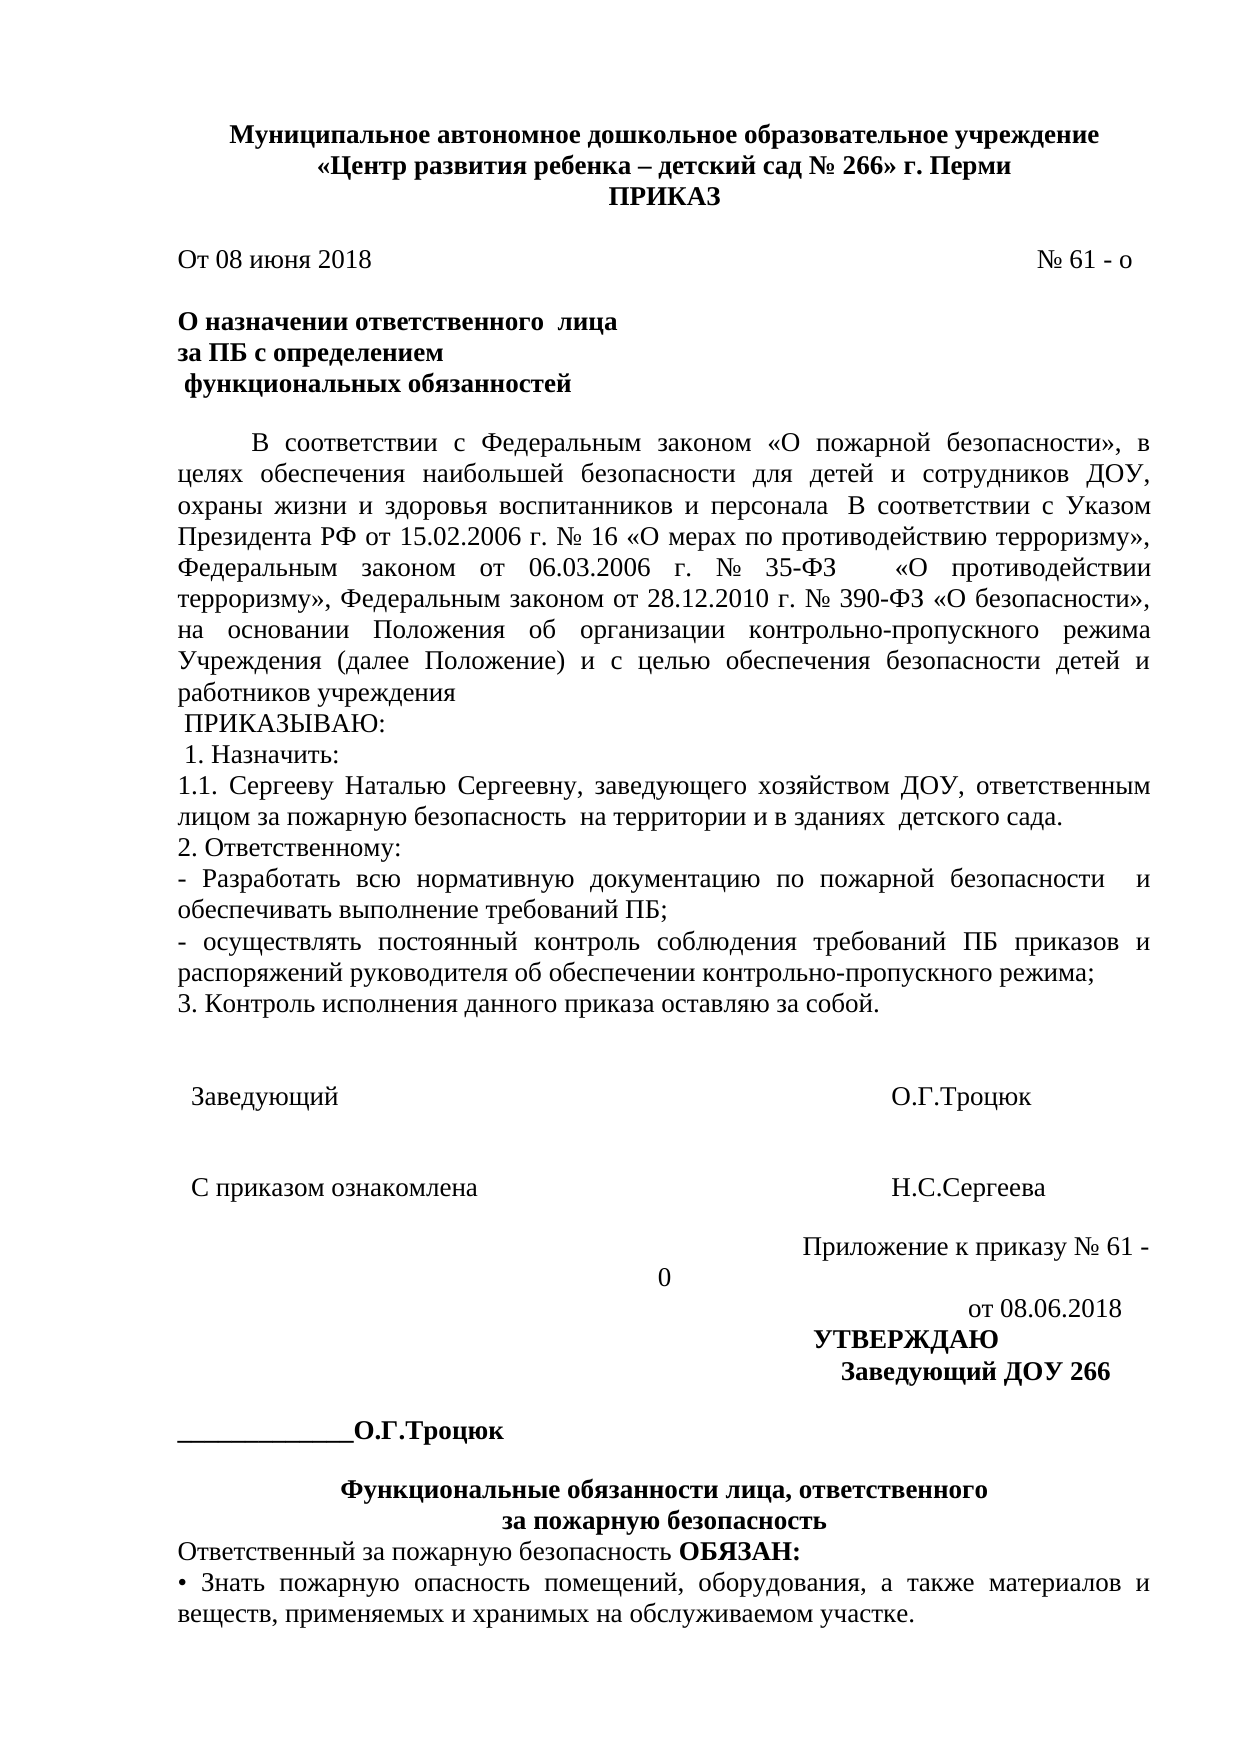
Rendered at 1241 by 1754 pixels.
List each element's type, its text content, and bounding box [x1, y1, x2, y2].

text Приложение к приказу № 61 -0 [177, 1230, 1152, 1292]
text От 08 июня 2018 № 61 - о [177, 243, 1152, 274]
text приказ [177, 180, 1152, 212]
text С приказом ознакомлена Н.С.Сергеева [177, 1171, 1152, 1202]
text 1.1. Сергееву Наталью Сергеевну, заведующего хозяйством ДОУ, ответственным лицом за пожарную безопасность на территории и в зданиях детского сада. [177, 769, 1152, 831]
text Функциональные обязанности лица, ответственного [177, 1473, 1152, 1504]
text 3. Контроль исполнения данного приказа оставляю за собой. [177, 987, 1152, 1018]
text 2. Ответственному: [177, 831, 1152, 862]
text Заведующий О.Г.Троцюк [177, 1081, 1152, 1112]
text В соответствии с Федеральным законом «О пожарной безопасности», в целях обеспечения наибольшей безопасности для детей и сотрудников ДОУ, охраны жизни и здоровья воспитанников и персонала В соответствии с Указом Президента РФ от 15.02.2006 г. № 16 «О мерах по противодействию терроризму», Федеральным законом от 06.03.2006 г. № 35-ФЗ «О противодействии терроризму», Федеральным законом от 28.12.2010 г. № 390-ФЗ «О безопасности», на основании Положения об организации контрольно-пропускного режима Учреждения (далее Положение) и с целью обеспечения безопасности детей и работников учреждения [177, 426, 1152, 707]
text - Разработать всю нормативную документацию по пожарной безопасности и обеспечивать выполнение требований ПБ; [177, 862, 1152, 925]
text Ответственный за пожарную безопасность ОБЯЗАН: [177, 1535, 1152, 1566]
text _____________О.Г.Троцюк [177, 1386, 1152, 1445]
text УТВЕРЖДАЮ [177, 1323, 1152, 1354]
text Заведующий ДОУ 266 [177, 1354, 1152, 1386]
text от 08.06.2018 [177, 1292, 1152, 1323]
text ПРИКАЗЫВАЮ: [177, 707, 1152, 738]
text функциональных обязанностей [177, 367, 1152, 398]
text - осуществлять постоянный контроль соблюдения требований ПБ приказов и распоряжений руководителя об обеспечении контрольно-пропускного режима; [177, 925, 1152, 987]
text • Знать пожарную опасность помещений, оборудования, а также материалов и веществ, применяемых и хранимых на обслуживаемом участке. [177, 1566, 1152, 1629]
text О назначении ответственного лица [177, 305, 1152, 336]
text за ПБ с определением [177, 336, 1152, 367]
text Муниципальное автономное дошкольное образовательное учреждение [177, 118, 1152, 149]
text за пожарную безопасность [177, 1504, 1152, 1535]
text 1. Назначить: [177, 738, 1152, 769]
text «Центр развития ребенка – детский сад № 266» г. Перми [177, 149, 1152, 180]
